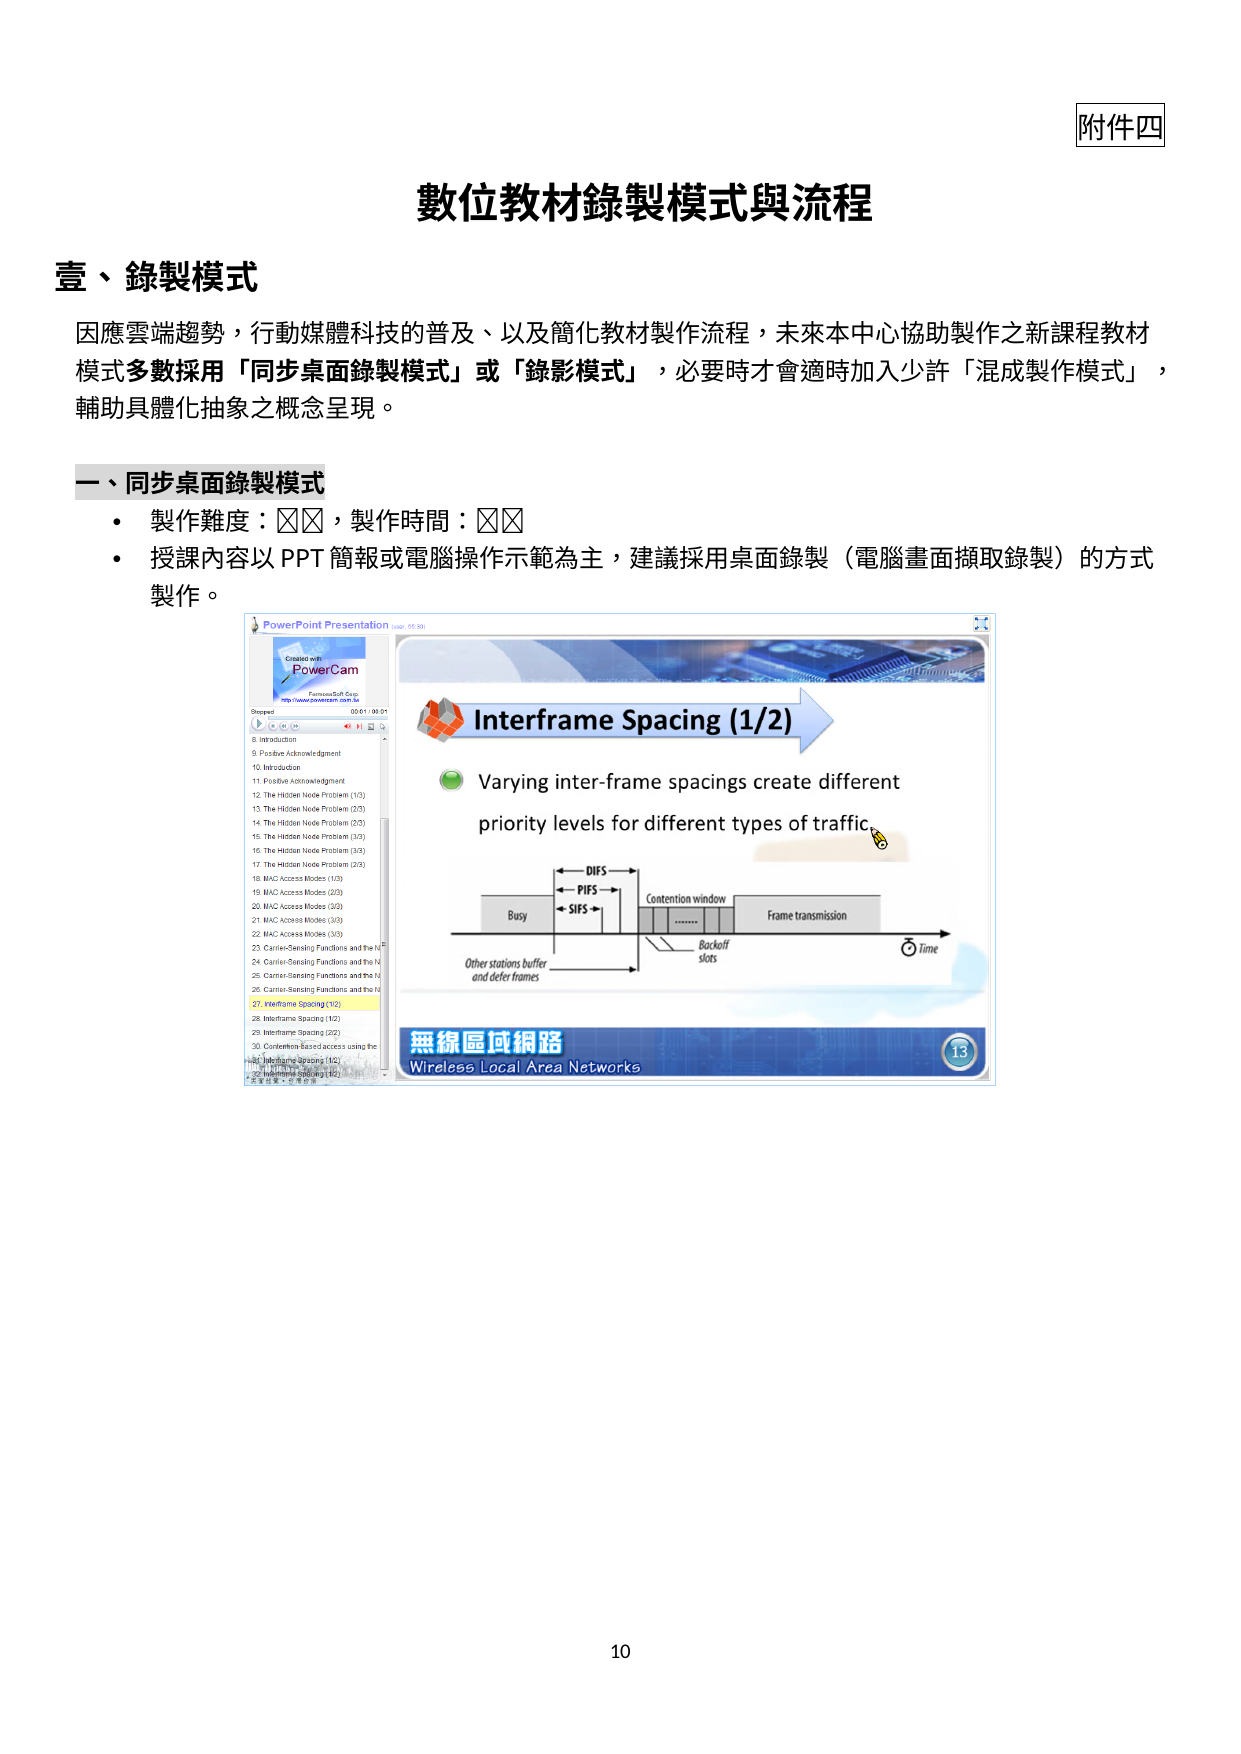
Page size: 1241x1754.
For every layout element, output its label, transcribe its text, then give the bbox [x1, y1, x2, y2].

picture [243, 612, 997, 1088]
list 錄製模式 [54, 238, 1165, 313]
list 因應雲端趨勢，行動媒體科技的普及、以及簡化教材製作流程，未來本中心協助製作之新課程教材模式多數採用「同步桌面錄製模式」或「錄影模式」，必要時才會適時加入少許「混成製作模式」，輔助具體化抽象之概念呈現。 [75, 313, 1165, 425]
text 一、同步桌面錄製模式 [75, 463, 1165, 500]
list 製作難度：，製作時間： [112, 500, 1165, 538]
text 附件四 [75, 88, 1165, 163]
list 授課內容以PPT簡報或電腦操作示範為主，建議採用桌面錄製（電腦畫面擷取錄製）的方式製作。 [112, 538, 1165, 613]
text 數位教材錄製模式與流程 [125, 163, 1165, 238]
